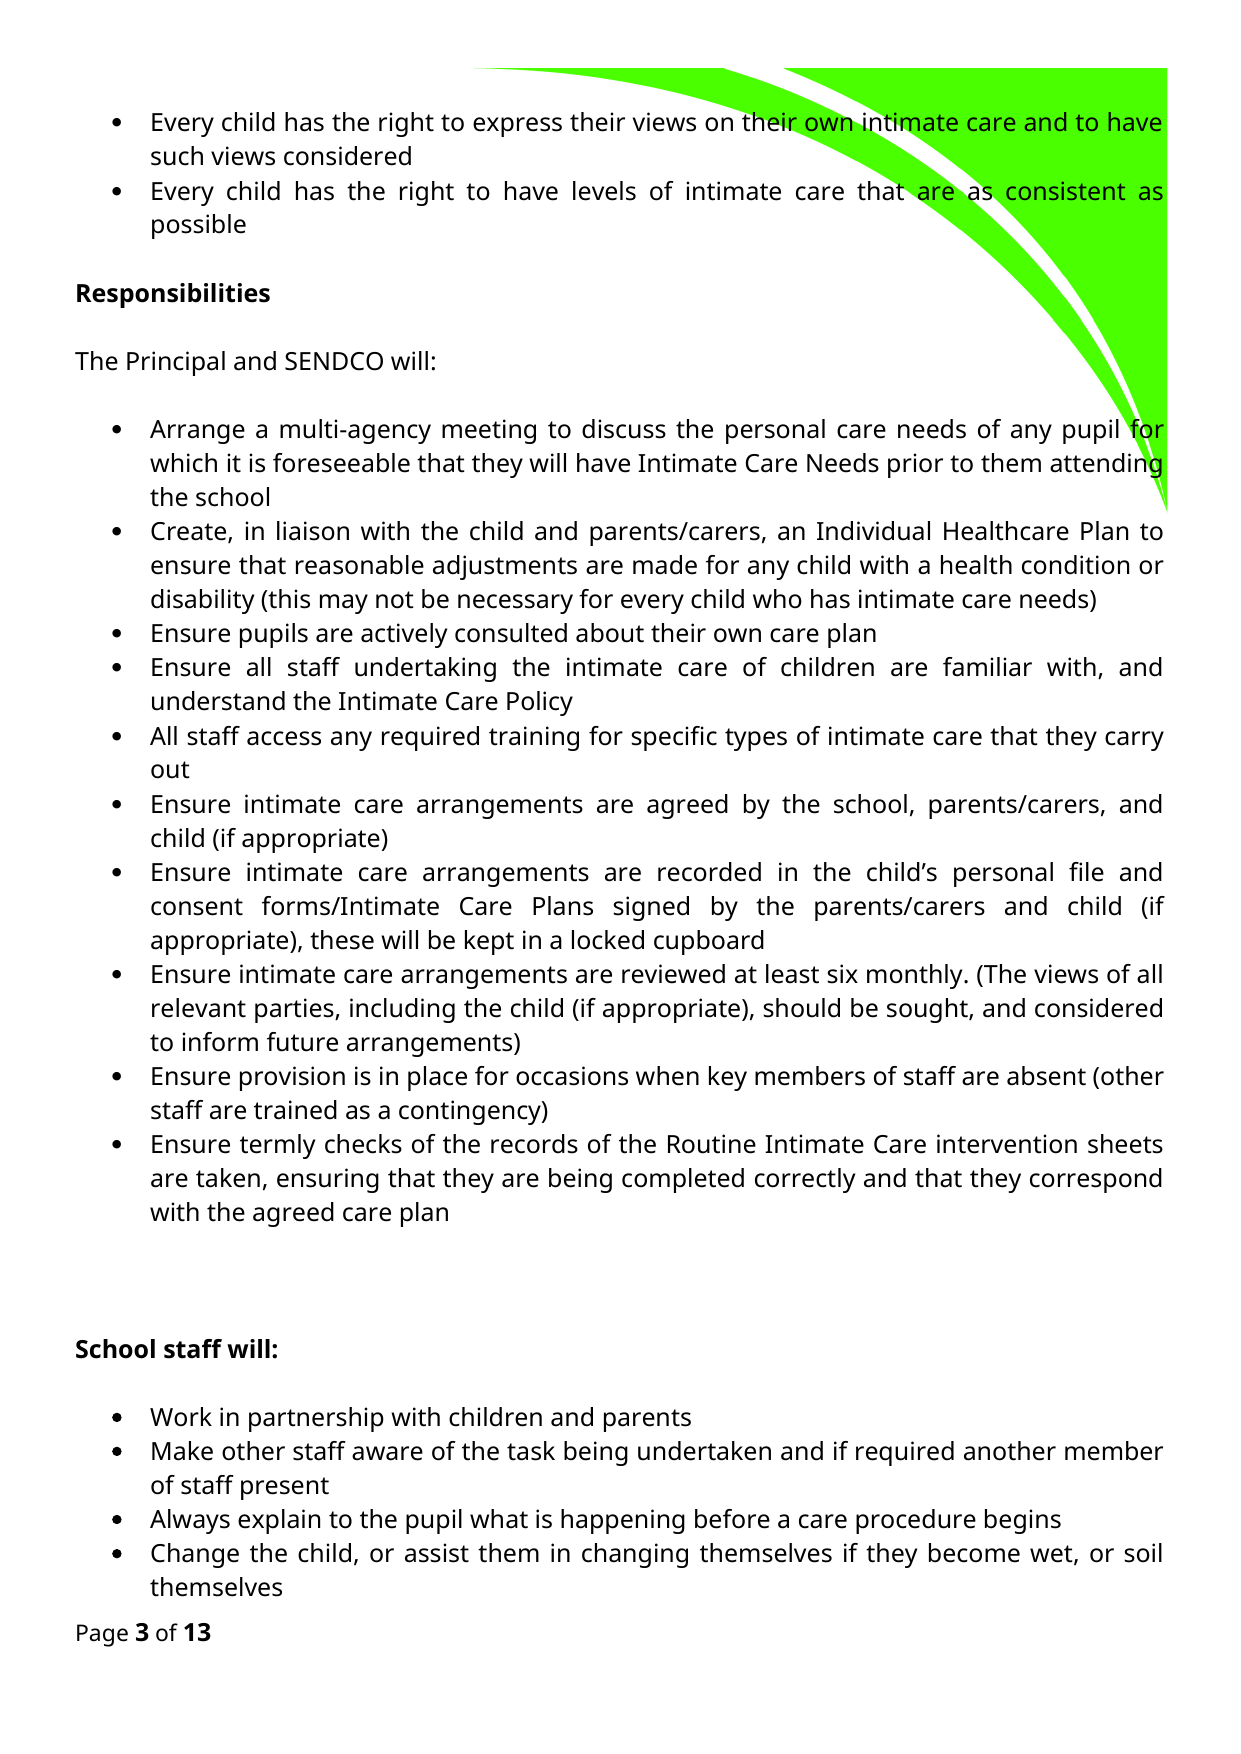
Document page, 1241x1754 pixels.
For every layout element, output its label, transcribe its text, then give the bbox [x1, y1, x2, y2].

text The Principal and SENDCO will: [75, 343, 1165, 377]
list Arrange a multi-agency meeting to discuss the personal care needs of any pupil for which it is foreseeable that they will have Intimate Care Needs prior to them attending the school [112, 412, 1165, 514]
list Every child has the right to express their views on their own intimate care and to have such views considered [112, 105, 1165, 173]
list All staff access any required training for specific types of intimate care that they carry out [112, 718, 1165, 786]
picture [0, 68, 1168, 1754]
list Change the child, or assist them in changing themselves if they become wet, or soil themselves [112, 1536, 1165, 1604]
list Make other staff aware of the task being undertaken and if required another member of staff present [112, 1433, 1165, 1502]
text Responsibilities [75, 275, 1165, 309]
list Every child has the right to have levels of intimate care that are as consistent as possible [112, 173, 1165, 241]
list Always explain to the pupil what is happening before a care procedure begins [112, 1502, 1165, 1536]
list Ensure all staff undertaking the intimate care of children are familiar with, and understand the Intimate Care Policy [112, 650, 1165, 718]
list Ensure intimate care arrangements are agreed by the school, parents/carers, and child (if appropriate) [112, 786, 1165, 854]
list Ensure termly checks of the records of the Routine Intimate Care intervention sheets are taken, ensuring that they are being completed correctly and that they correspond with the agreed care plan [112, 1127, 1165, 1229]
list Work in partnership with children and parents [112, 1399, 1165, 1433]
list Ensure intimate care arrangements are reviewed at least six monthly. (The views of all relevant parties, including the child (if appropriate), should be sought, and considered to inform future arrangements) [112, 957, 1165, 1059]
text School staff will: [75, 1331, 1165, 1365]
list Ensure intimate care arrangements are recorded in the child’s personal file and consent forms/Intimate Care Plans signed by the parents/carers and child (if appropriate), these will be kept in a locked cupboard [112, 854, 1165, 957]
list Ensure provision is in place for occasions when key members of staff are absent (other staff are trained as a contingency) [112, 1059, 1165, 1127]
list Ensure pupils are actively consulted about their own care plan [112, 616, 1165, 650]
list Create, in liaison with the child and parents/carers, an Individual Healthcare Plan to ensure that reasonable adjustments are made for any child with a health condition or disability (this may not be necessary for every child who has intimate care needs) [112, 514, 1165, 616]
